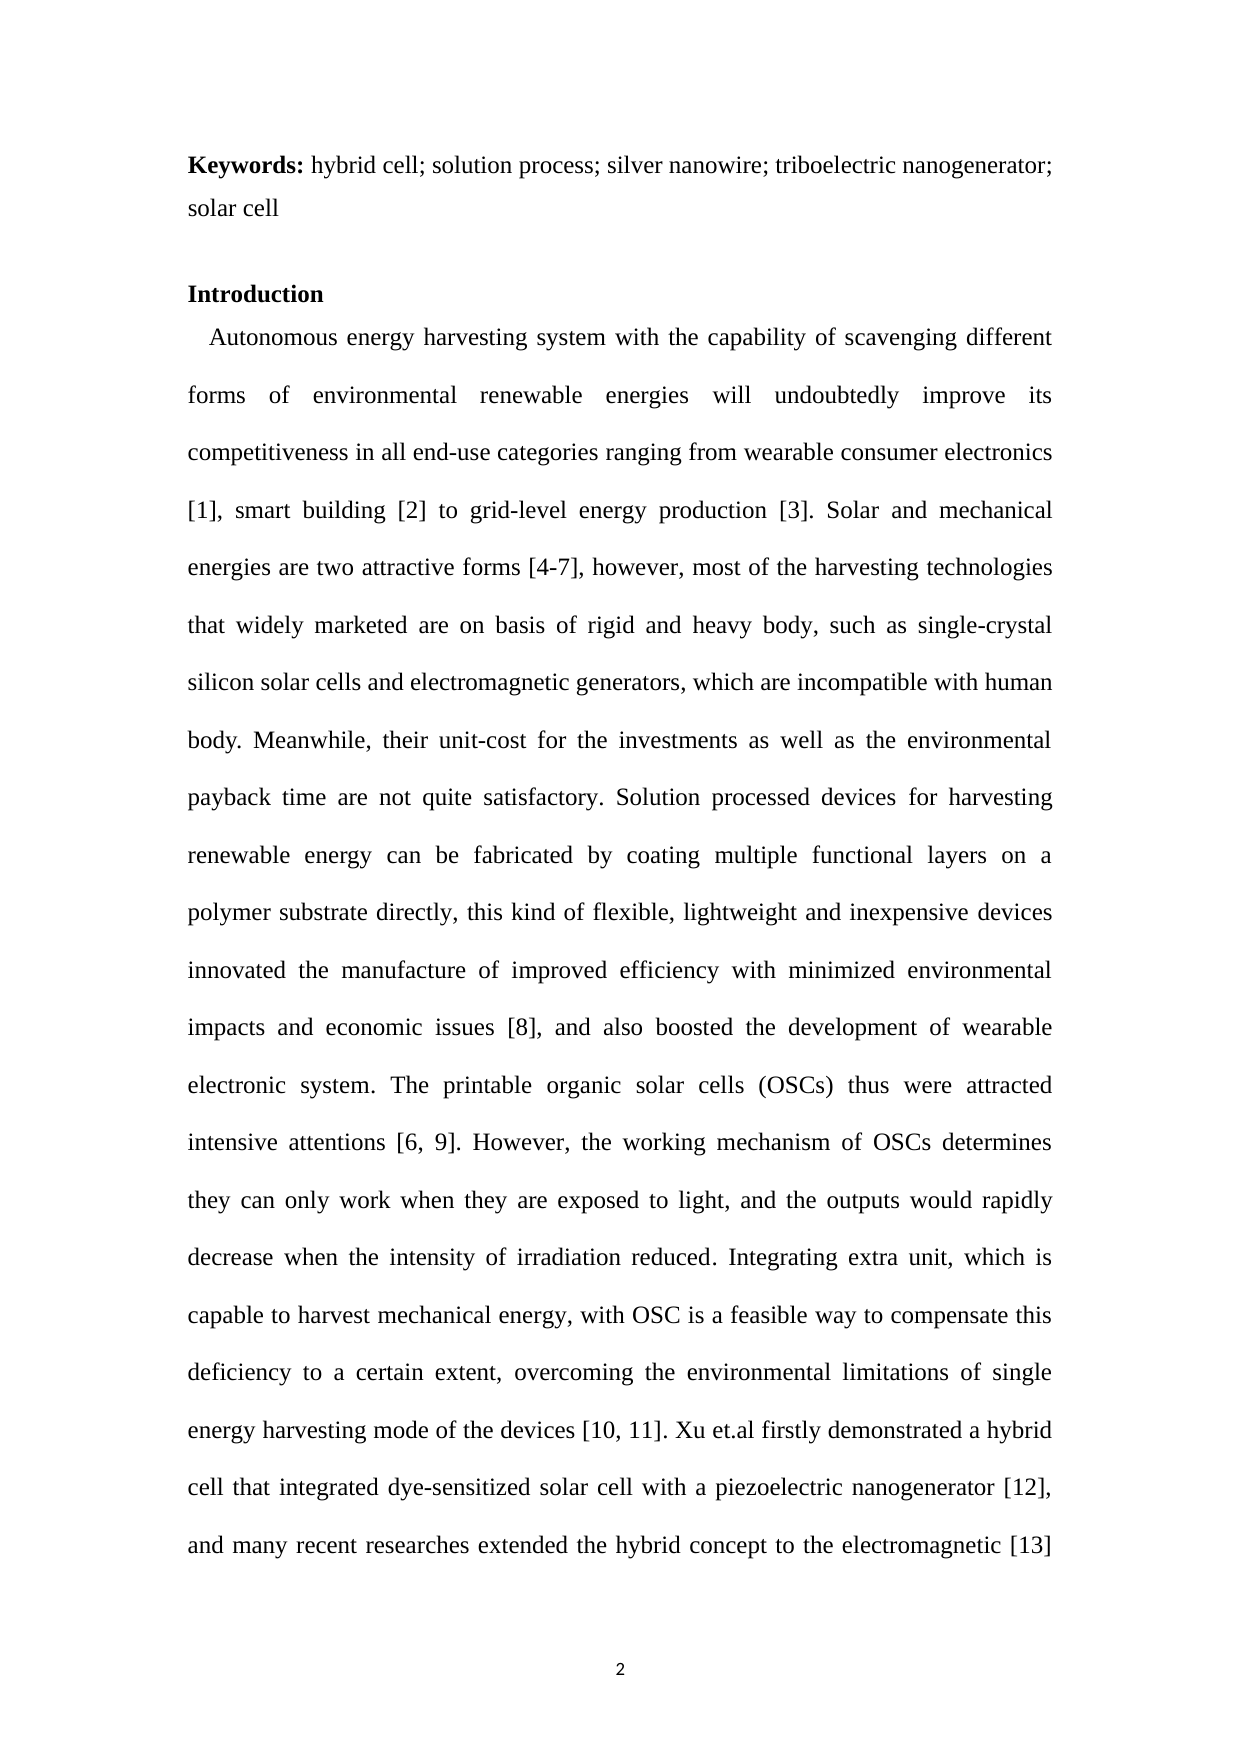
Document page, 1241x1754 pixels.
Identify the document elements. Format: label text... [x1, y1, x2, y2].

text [187, 322, 1053, 1559]
text Keywords: hybrid cell; solution process; silver nanowire; triboelectric nanogenerator; solar cell [188, 150, 1053, 222]
text Introduction [187, 279, 1053, 308]
